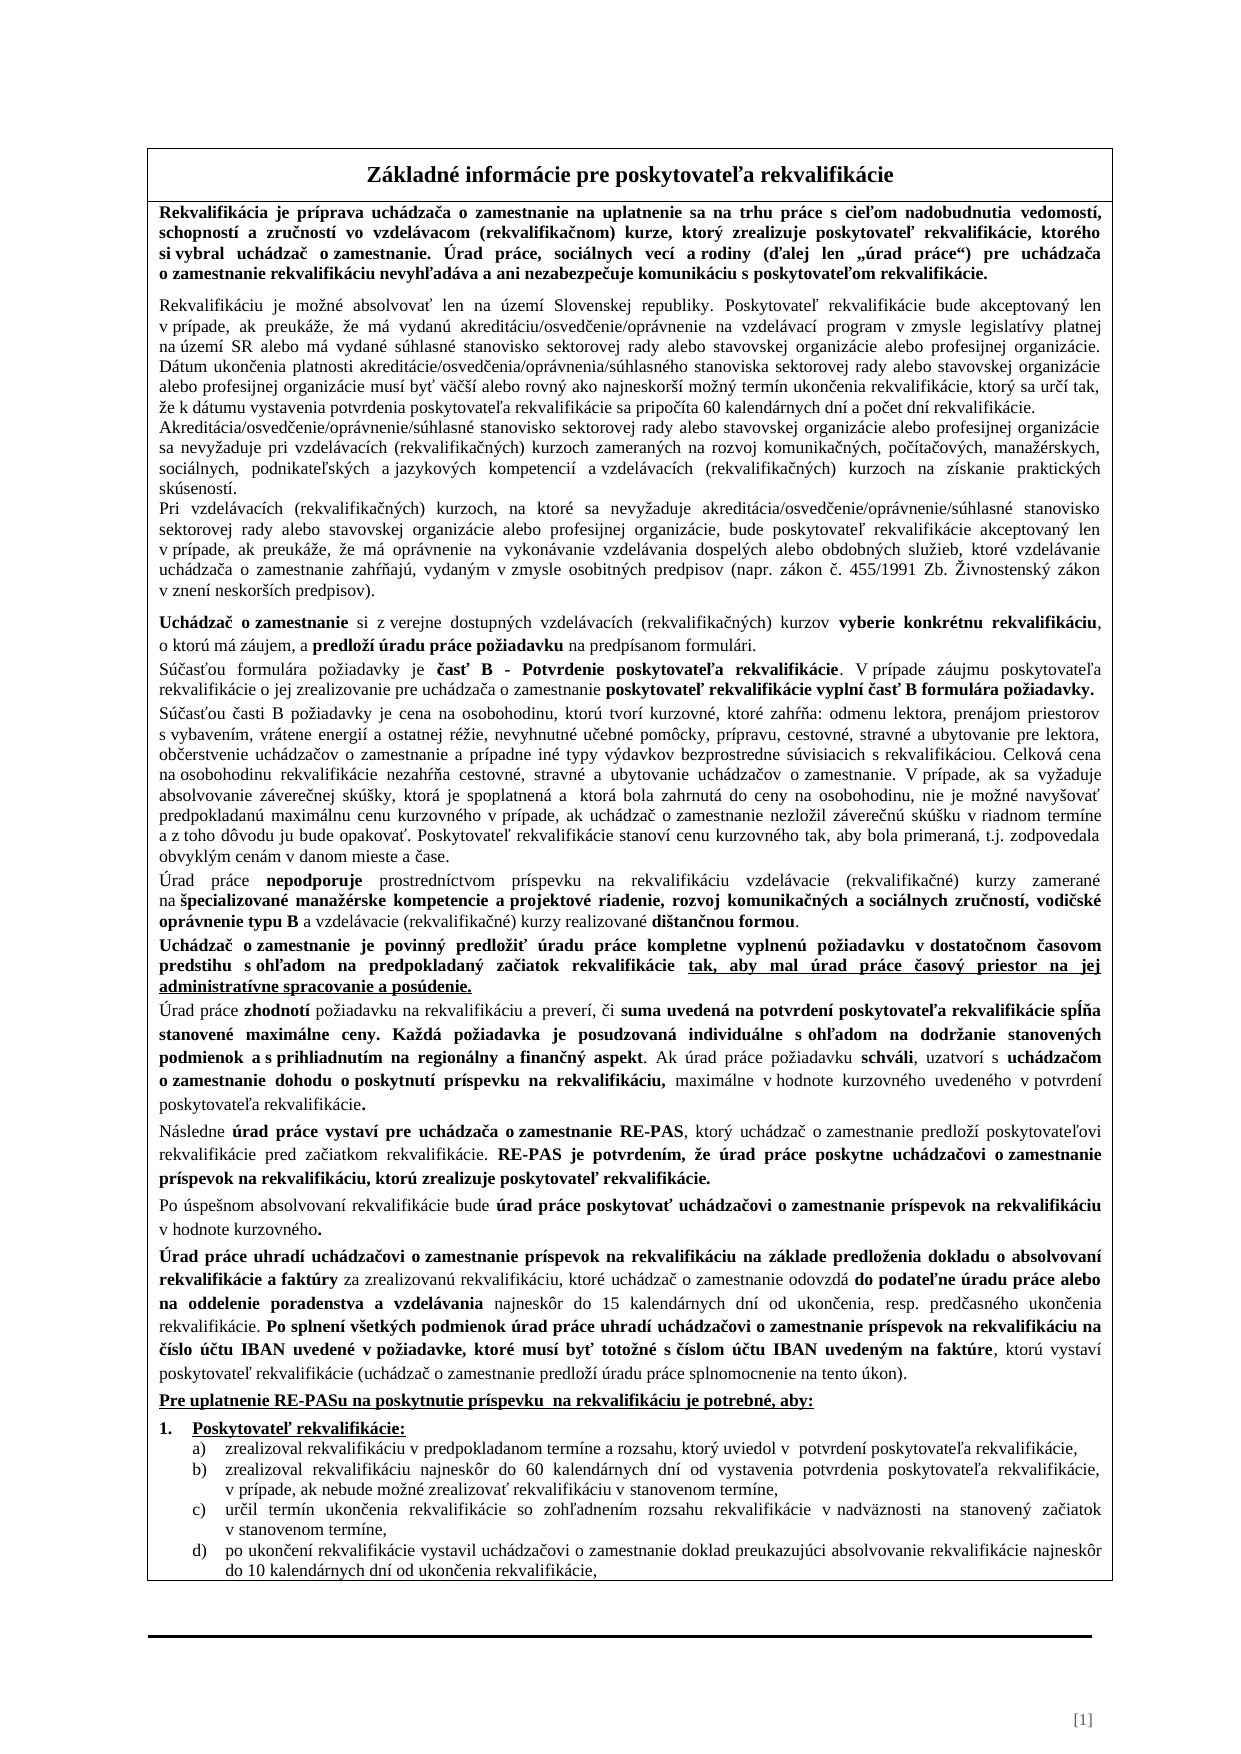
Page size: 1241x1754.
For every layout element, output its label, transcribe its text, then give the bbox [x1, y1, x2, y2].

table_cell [148, 202, 1112, 1580]
table_header Základné informácie pre poskytovateľa rekvalifikácie [148, 149, 1112, 201]
